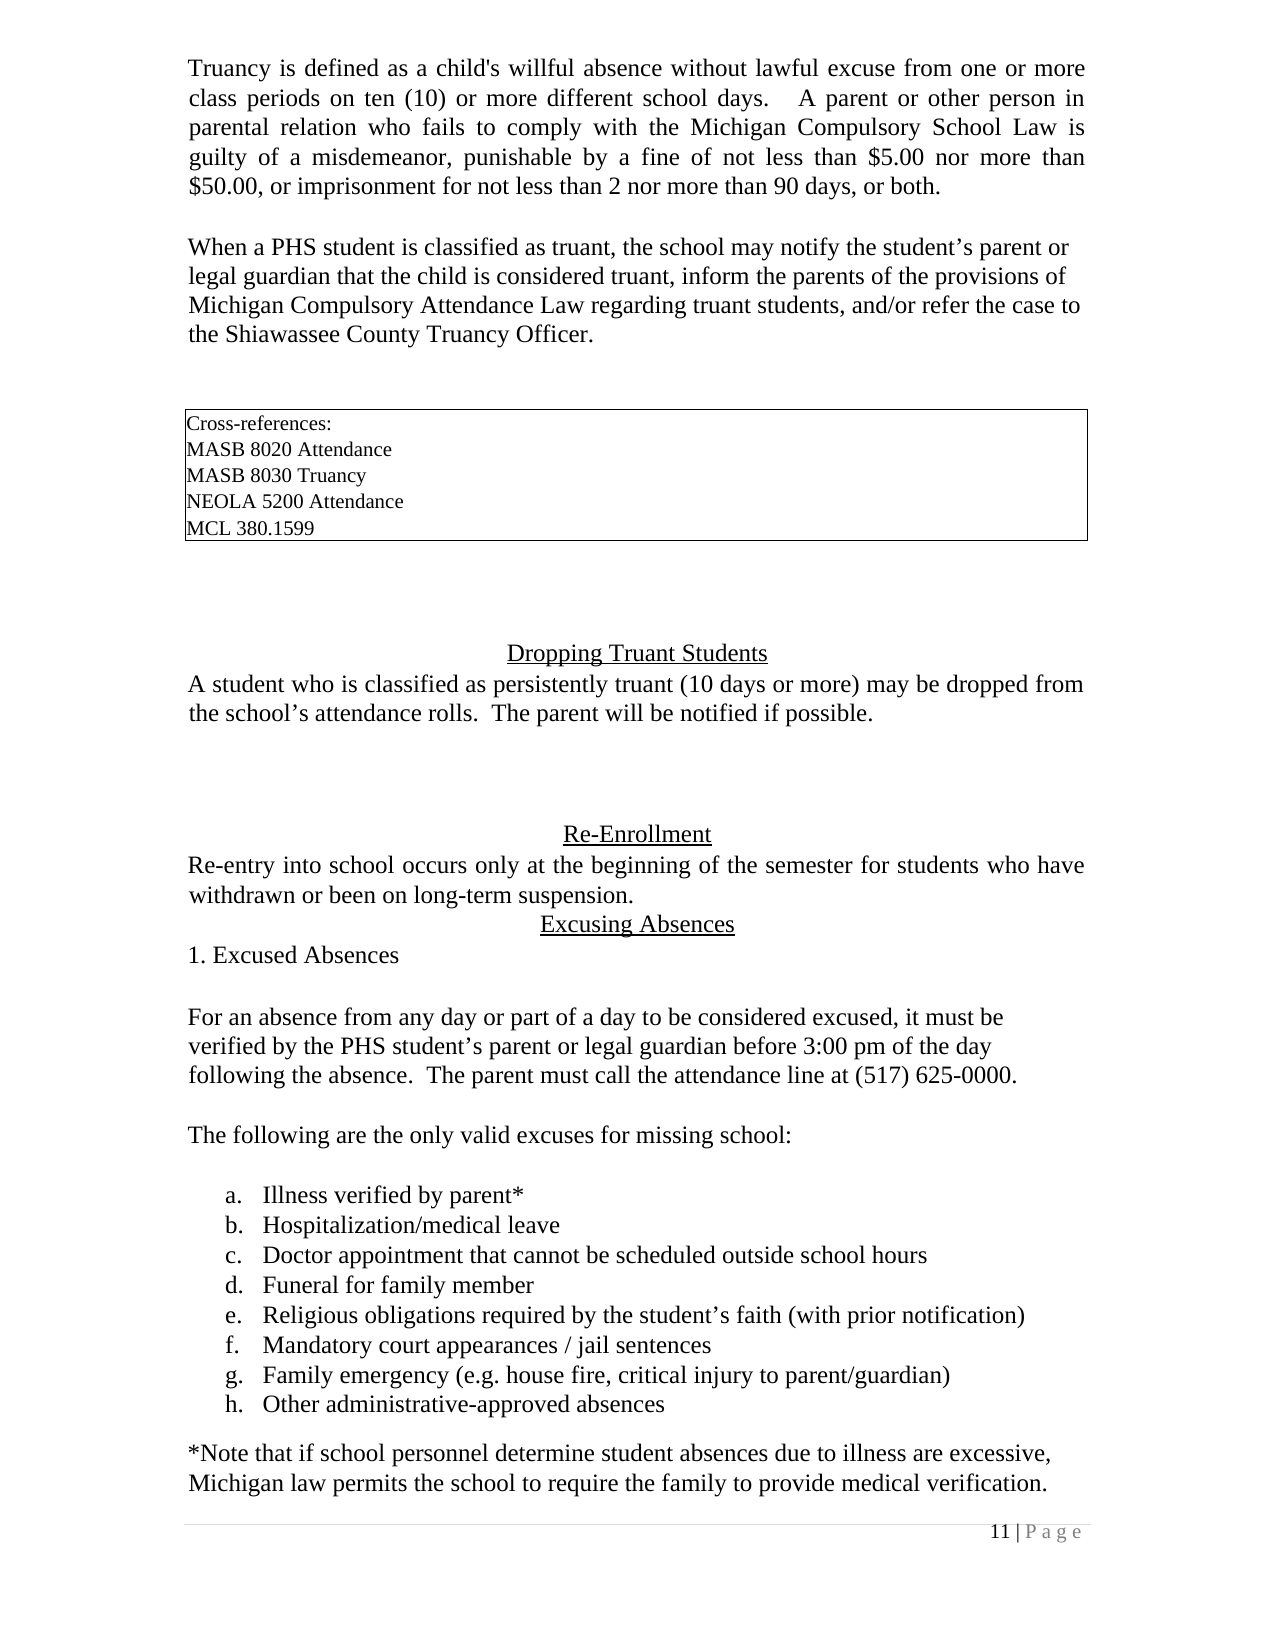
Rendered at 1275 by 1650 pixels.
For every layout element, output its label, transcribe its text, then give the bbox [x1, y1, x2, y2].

list Doctor appointment that cannot be scheduled outside school hours [225, 1240, 1086, 1269]
list Illness verified by parent* [225, 1180, 1086, 1209]
list Mandatory court appearances / jail sentences [225, 1330, 1086, 1358]
subtitle Re-Enrollment [188, 819, 1086, 848]
text MCL 380.1599 [186, 515, 1087, 540]
list Religious obligations required by the student’s faith (with prior notification) [225, 1300, 1086, 1329]
list Family emergency (e.g. house fire, critical injury to parent/guardian) [225, 1360, 1086, 1388]
subtitle Dropping Truant Students [188, 638, 1086, 667]
text For an absence from any day or part of a day to be considered excused, it must be verified by the PHS student’s parent or legal guardian before 3:00 pm of the day following the absence. The parent must call the attendance line at (517) 625-0000. [187, 1002, 1030, 1089]
text MASB 8020 Attendance [186, 436, 1087, 461]
text Cross-references: [186, 410, 1087, 434]
text NEOLA 5200 Attendance [186, 488, 1087, 513]
list Hospitalization/medical leave [225, 1210, 1086, 1239]
text Re-entry into school occurs only at the beginning of the semester for students who have withdrawn or been on long-term suspension. [187, 850, 1086, 908]
text When a PHS student is classified as truant, the school may notify the student’s parent or legal guardian that the child is considered truant, inform the parents of the provisions of Michigan Compulsory Attendance Law regarding truant students, and/or refer the case to the Shiawassee County Truancy Officer. [187, 232, 1087, 348]
text The following are the only valid excuses for missing school: [187, 1120, 1086, 1149]
subtitle Excusing Absences [188, 909, 1087, 938]
text A student who is classified as persistently truant (10 days or more) may be dropped from the school’s attendance rolls. The parent will be notified if possible. [187, 669, 1086, 727]
text MASB 8030 Truancy [186, 462, 1087, 487]
list Funeral for family member [225, 1270, 1086, 1299]
list Other administrative-approved absences [225, 1389, 1086, 1418]
list Excused Absences [187, 941, 1087, 969]
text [187, 1438, 1087, 1496]
text Truancy is defined as a child's willful absence without lawful excuse from one or more class periods on ten (10) or more different school days. A parent or other person in parental relation who fails to comply with the Michigan Compulsory School Law is guilty of a misdemeanor, punishable by a fine of not less than $5.00 nor more than $50.00, or imprisonment for not less than 2 nor more than 90 days, or both. [187, 53, 1086, 200]
